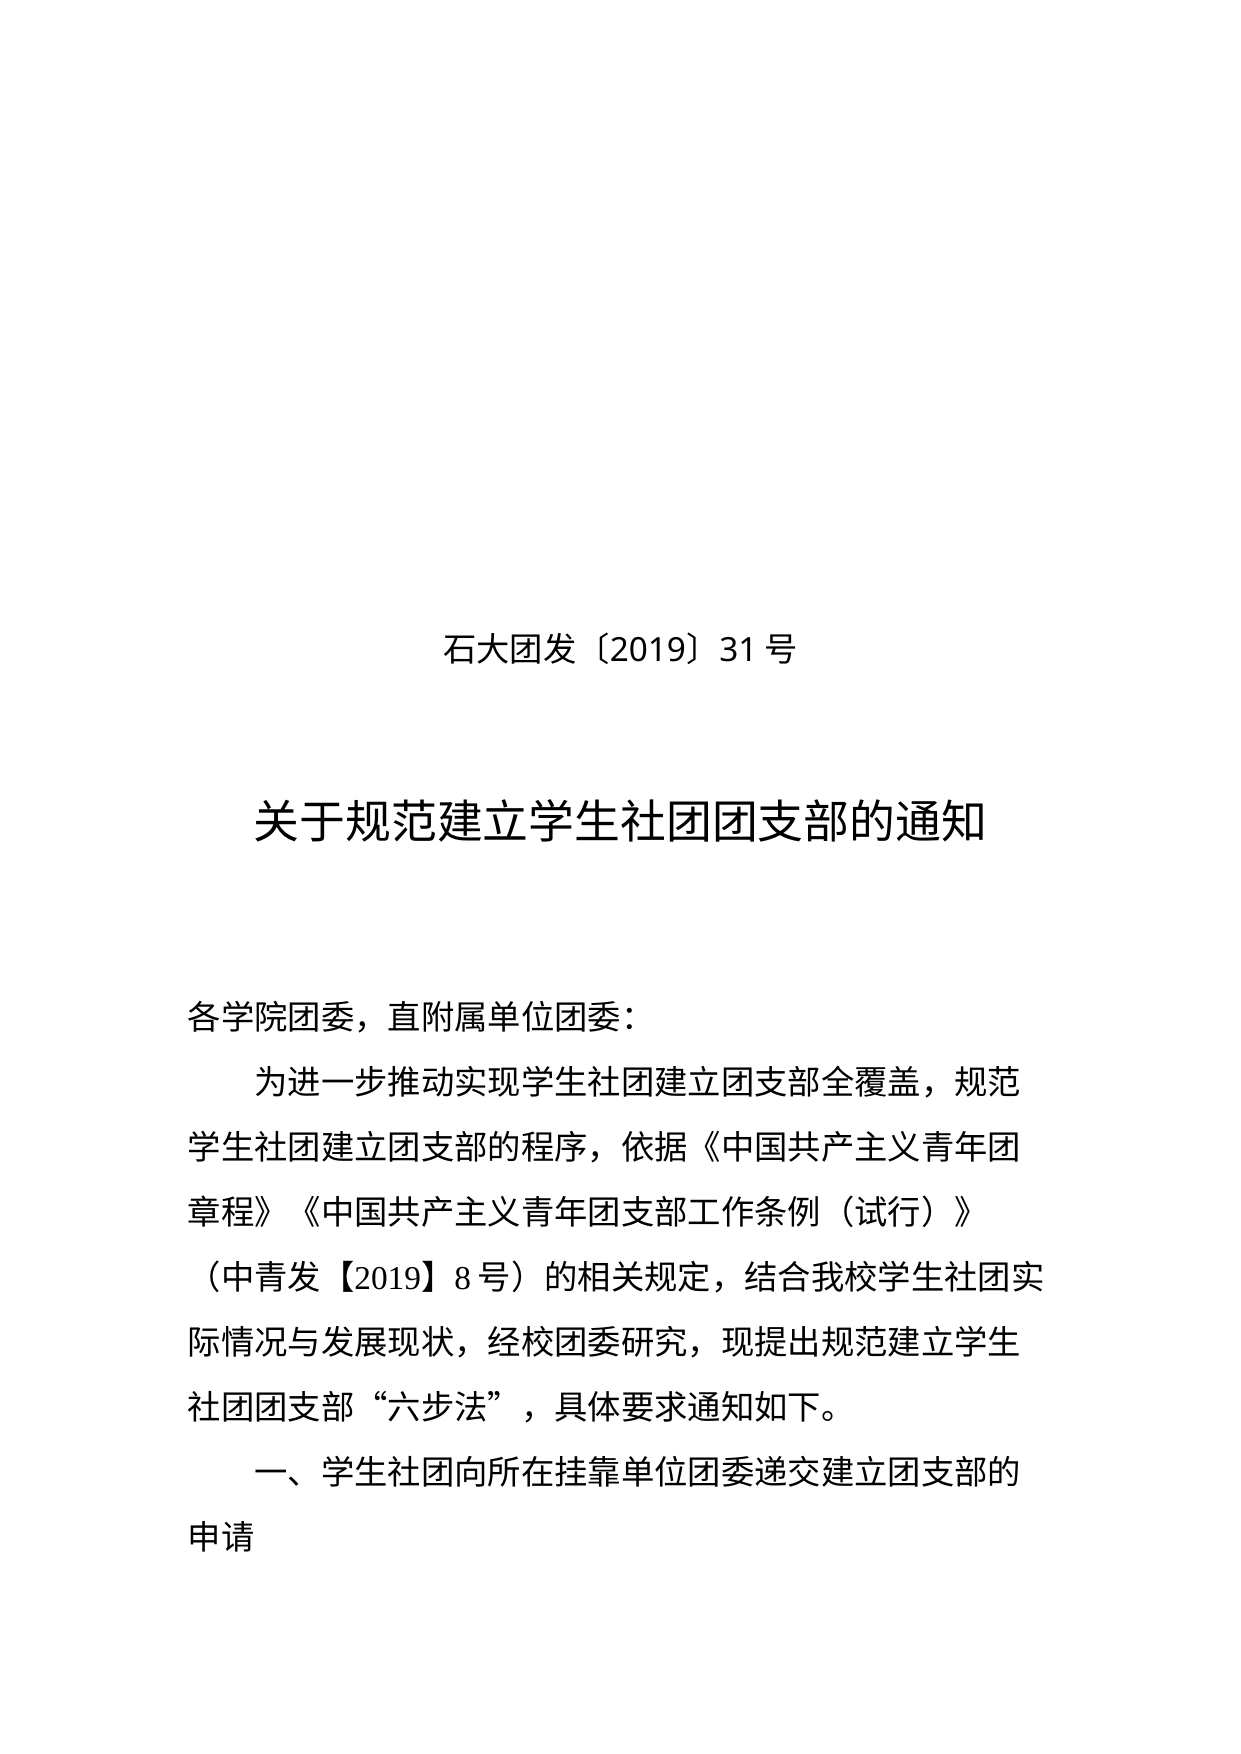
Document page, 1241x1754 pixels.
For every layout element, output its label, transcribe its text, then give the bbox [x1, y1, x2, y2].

text 石大团发〔2019〕31号 [187, 614, 1053, 673]
text 为进一步推动实现学生社团建立团支部全覆盖，规范学生社团建立团支部的程序，依据《中国共产主义青年团章程》《中国共产主义青年团支部工作条例（试行）》（中青发【2019】8号）的相关规定，结合我校学生社团实际情况与发展现状，经校团委研究，现提出规范建立学生社团团支部“六步法”，具体要求通知如下。 [187, 1048, 1053, 1438]
text 关于规范建立学生社团团支部的通知 [187, 770, 1053, 868]
text 一、学生社团向所在挂靠单位团委递交建立团支部的申请 [187, 1438, 1053, 1568]
text 各学院团委，直附属单位团委： [187, 983, 1053, 1048]
